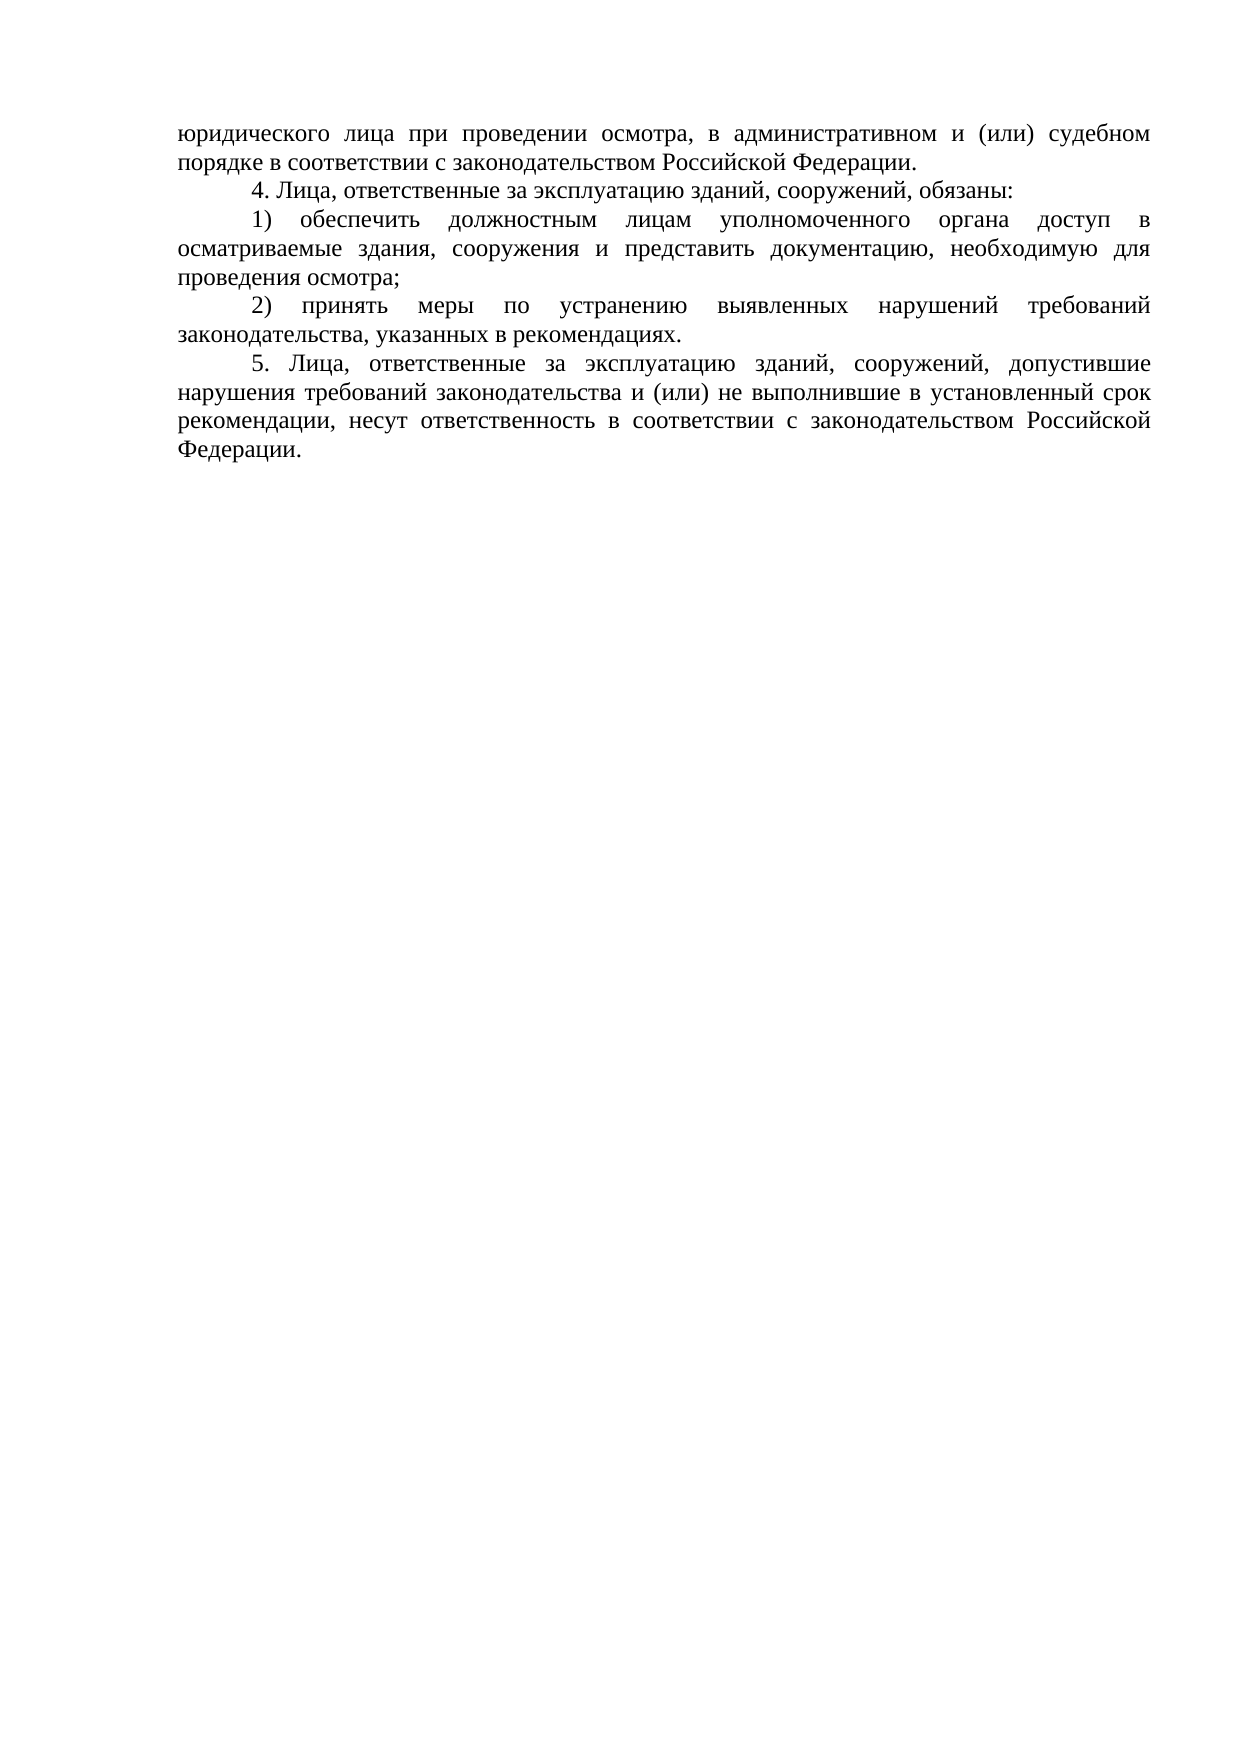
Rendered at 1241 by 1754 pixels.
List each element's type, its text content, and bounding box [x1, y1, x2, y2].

text 2) принять меры по устранению выявленных нарушений требований законодательства, указанных в рекомендациях. [177, 291, 1152, 348]
text 5. Лица, ответственные за эксплуатацию зданий, сооружений, допустившие нарушения требований законодательства и (или) не выполнившие в установленный срок рекомендации, несут ответственность в соответствии с законодательством Российской Федерации. [177, 348, 1152, 463]
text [177, 118, 1152, 176]
text 4. Лица, ответственные за эксплуатацию зданий, сооружений, обязаны: [177, 176, 1152, 204]
text 1) обеспечить должностным лицам уполномоченного органа доступ в осматриваемые здания, сооружения и представить документацию, необходимую для проведения осмотра; [177, 204, 1152, 291]
